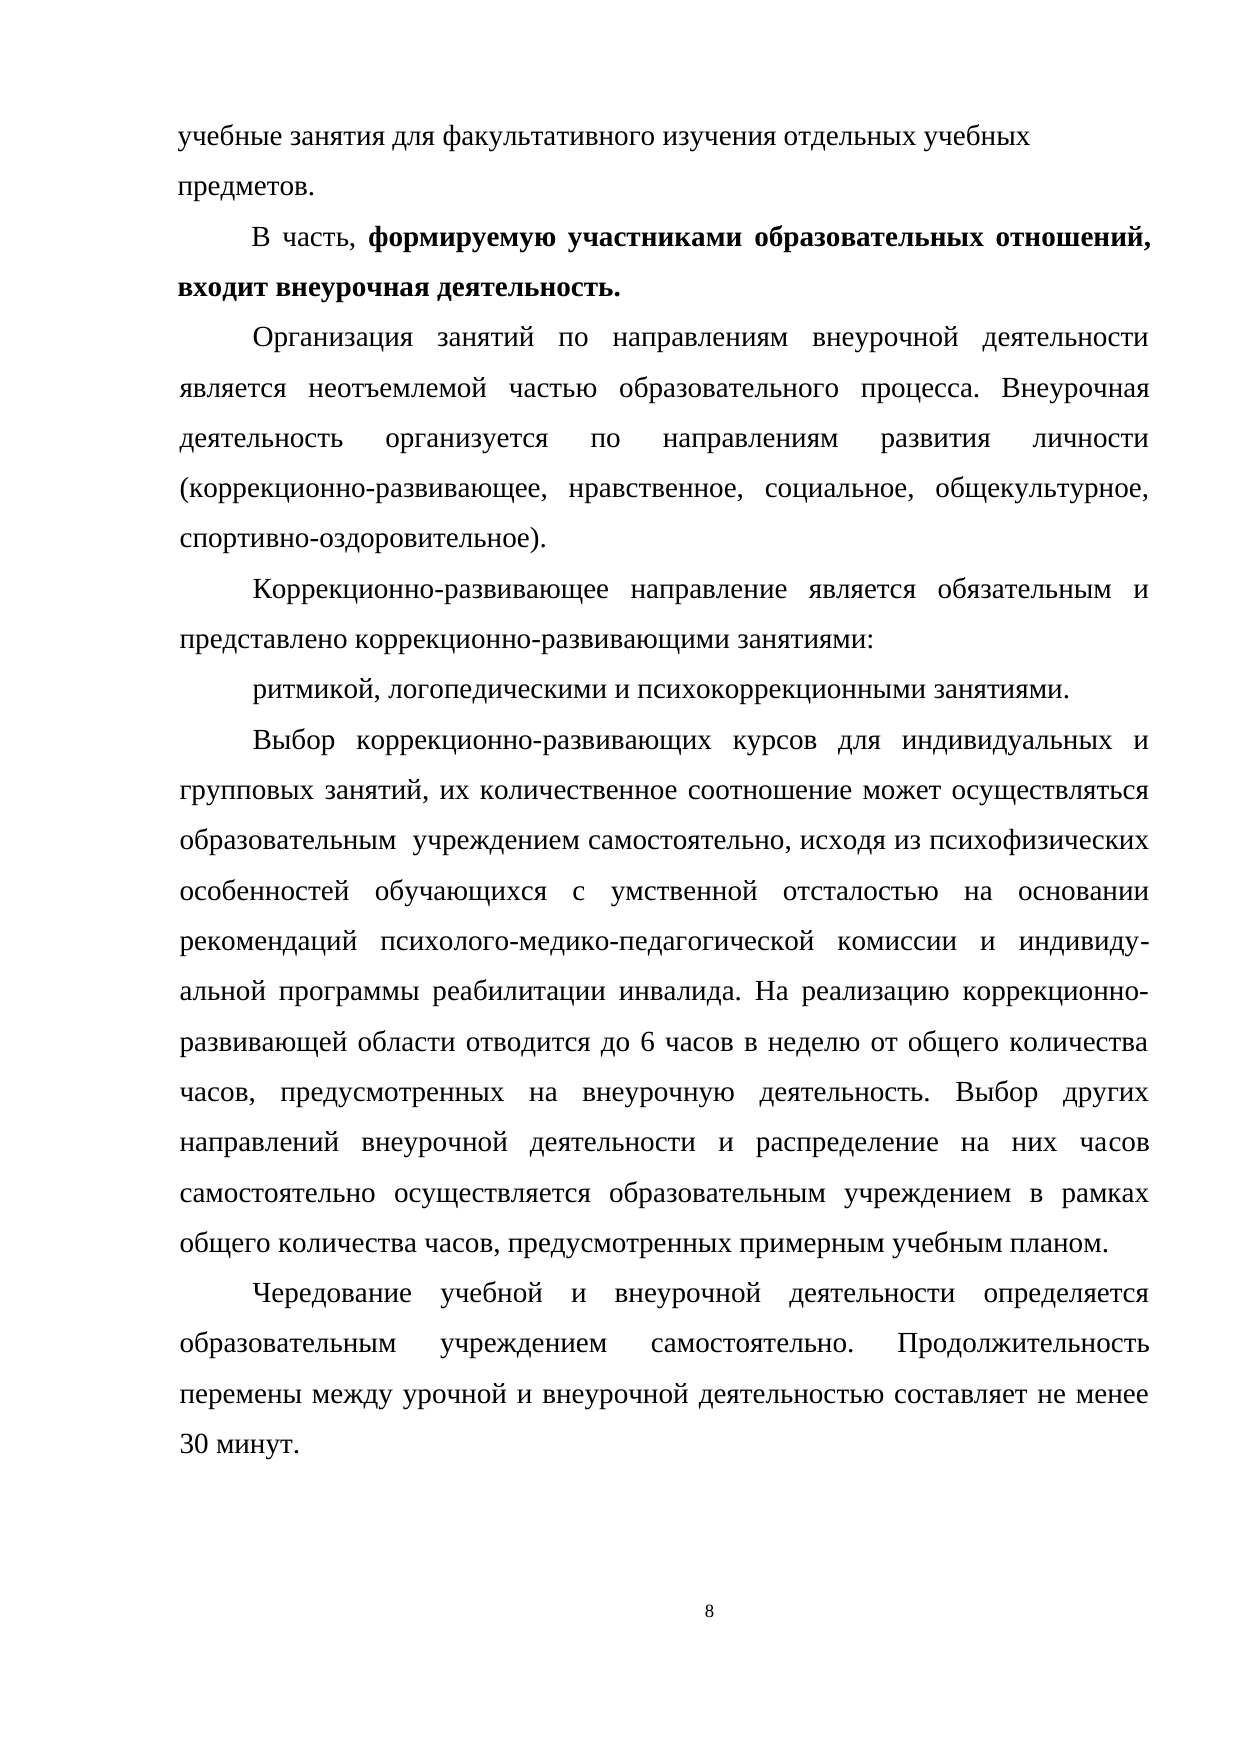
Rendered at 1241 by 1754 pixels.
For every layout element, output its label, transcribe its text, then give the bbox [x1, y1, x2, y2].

text Организация занятий по направлениям внеурочной деятельности является неотъемлемой частью образовательного процесса. Внеурочная деятельность организуется по направлениям развития личности (коррекционно-развивающее, нравственное, социальное, общекультурное, спортивно-оздоровительное). [179, 319, 1149, 554]
text учебные занятия для факультативного изучения отдельных учебных предметов. [177, 118, 1152, 202]
text Чередование учебной и внеурочной деятельности определяется образовательным учреждением самостоятельно. Продолжительность перемены между урочной и внеурочной деятельностью составляет не менее 30 минут. [179, 1275, 1149, 1460]
text Выбор коррекционно-развивающих курсов для индивидуальных и групповых занятий, их количественное соотношение может осуществляться образовательным учреждением самостоятельно, исходя из психофизических особенностей обучающихся с умственной отсталостью на основании рекомендаций психолого-медико-педагогической комиссии и индивидуальной программы реабилитации инвалида. На реализацию коррекционно-развивающей области отводится до 6 часов в неделю от общего количества часов, предусмотренных на внеурочную деятельность. Выбор других направлений внеурочной деятельности и распределение на них часов самостоятельно осуществляется образовательным учреждением в рамках общего количества часов, предусмотренных примерным учебным планом. [179, 722, 1149, 1258]
text ритмикой, логопедическими и психокоррекционными занятиями. [179, 672, 1149, 705]
text Коррекционно-развивающее направление является обязательным и представлено коррекционно-развивающими занятиями: [179, 571, 1149, 655]
text В часть, формируемую участниками образовательных отношений, входит внеурочная деятельность. [177, 219, 1152, 303]
